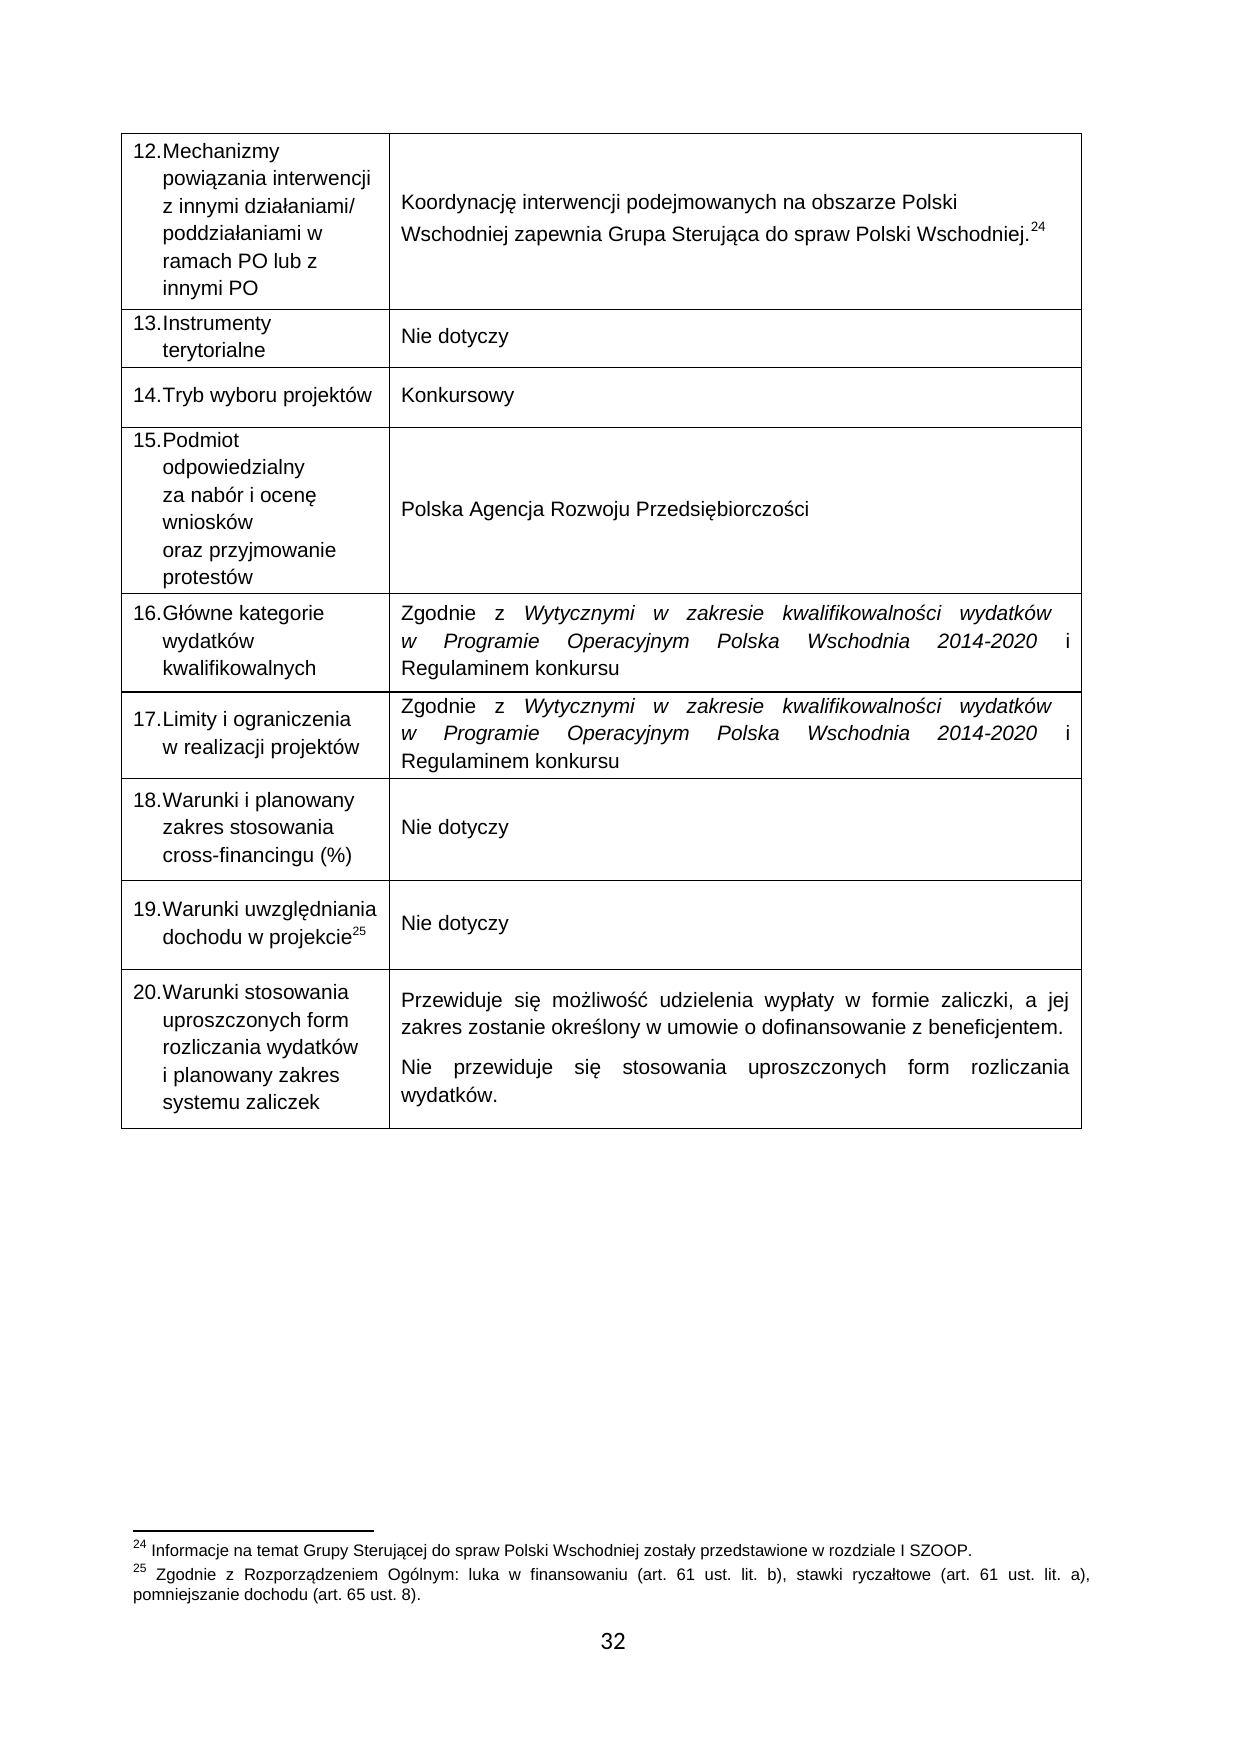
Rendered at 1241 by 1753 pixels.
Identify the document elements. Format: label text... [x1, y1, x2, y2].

table_cell Podmiot odpowiedzialny za nabór i ocenę wniosków oraz przyjmowanie protestów [122, 428, 389, 593]
table_cell Główne kategorie wydatków kwalifikowalnych [122, 594, 389, 691]
table_cell Mechanizmy powiązania interwencji z innymi działaniami/ poddziałaniami w ramach PO lub z innymi PO [122, 134, 389, 309]
table_cell Limity i ograniczenia w realizacji projektów [122, 693, 389, 778]
table_cell Koordynację interwencji podejmowanych na obszarze Polski Wschodniej zapewnia Grupa Sterująca do spraw Polski Wschodniej. [390, 134, 1081, 309]
table_cell Polska Agencja Rozwoju Przedsiębiorczości [390, 428, 1081, 593]
table_cell Warunki stosowania uproszczonych form rozliczania wydatków i planowany zakres systemu zaliczek [122, 970, 389, 1128]
table_cell Zgodnie z Wytycznymi w zakresie kwalifikowalności wydatków w Programie Operacyjnym Polska Wschodnia 2014-2020 i Regulaminem konkursu [390, 693, 1081, 778]
table_cell Zgodnie z Wytycznymi w zakresie kwalifikowalności wydatków w Programie Operacyjnym Polska Wschodnia 2014-2020 i Regulaminem konkursu [390, 594, 1081, 691]
table_cell Warunki i planowany zakres stosowania cross-financingu (%) [122, 779, 389, 880]
table_cell Instrumenty terytorialne [122, 310, 389, 367]
table_cell Nie dotyczy [390, 310, 1081, 367]
table_cell Nie dotyczy [390, 779, 1081, 880]
table_cell Konkursowy [390, 368, 1081, 427]
table_cell Warunki uwzględniania dochodu w projekcie [122, 881, 389, 969]
table_cell Przewiduje się możliwość udzielenia wypłaty w formie zaliczki, a jej zakres zostanie określony w umowie o dofinansowanie z beneficjentem. Nie przewiduje się stosowania uproszczonych form rozliczania wydatków. [390, 970, 1081, 1128]
table_cell Nie dotyczy [390, 881, 1081, 969]
table_cell Tryb wyboru projektów [122, 368, 389, 427]
